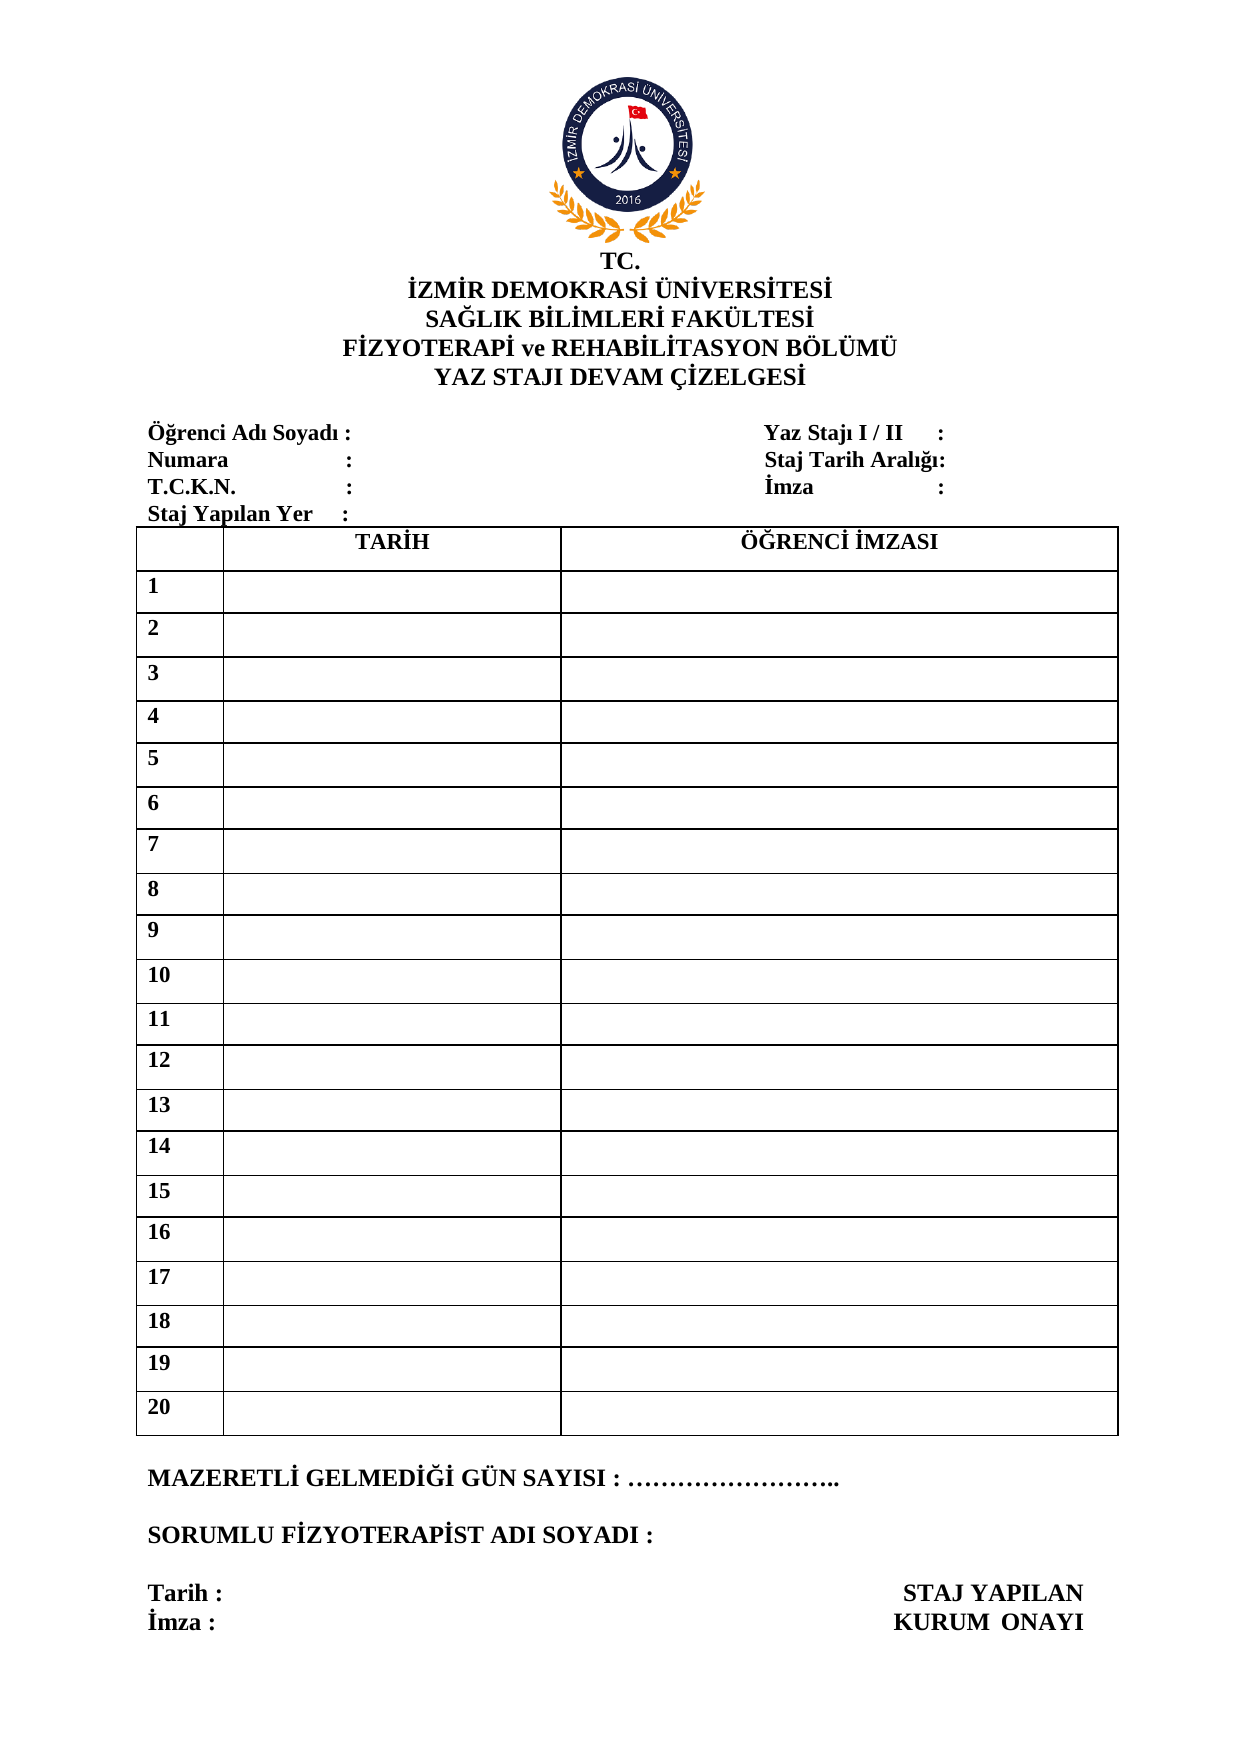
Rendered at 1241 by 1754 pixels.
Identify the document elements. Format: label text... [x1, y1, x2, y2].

table_cell [562, 1004, 1117, 1044]
table_cell 11 [137, 1004, 223, 1044]
text Staj Yapılan Yer : [147, 500, 1130, 526]
table_cell [224, 614, 560, 656]
table_cell [562, 572, 1117, 612]
table_cell 4 [137, 702, 223, 742]
table_cell [224, 1046, 560, 1088]
table_cell 2 [137, 614, 223, 656]
table_header ÖĞRENCİ İMZASI [562, 528, 1117, 570]
text FİZYOTERAPİ ve REHABİLİTASYON BÖLÜMÜ [242, 333, 998, 361]
table_cell [224, 788, 560, 828]
table_header [137, 528, 223, 570]
text Numara : Staj Tarih Aralığı: [147, 446, 1130, 473]
table_cell [224, 874, 560, 914]
table_cell [562, 874, 1117, 914]
table_cell 15 [137, 1176, 223, 1216]
table_cell 20 [137, 1392, 223, 1435]
table_cell 19 [137, 1348, 223, 1391]
table_cell [224, 1218, 560, 1261]
table_cell [224, 1132, 560, 1174]
table_cell [224, 1176, 560, 1216]
table_cell [562, 1046, 1117, 1088]
table_cell 1 [137, 572, 223, 612]
table_cell [562, 1132, 1117, 1174]
table_cell [224, 1004, 560, 1044]
text SAĞLIK BİLİMLERİ FAKÜLTESİ [242, 304, 998, 332]
table_cell [562, 1090, 1117, 1130]
table_cell [562, 1218, 1117, 1261]
table_cell 18 [137, 1306, 223, 1346]
text TC. [242, 246, 998, 275]
table_cell [224, 572, 560, 612]
text SORUMLU FİZYOTERAPİST ADI SOYADI : [147, 1520, 1130, 1549]
table_cell [562, 614, 1117, 656]
table_cell 9 [137, 916, 223, 958]
table_cell 14 [137, 1132, 223, 1174]
text YAZ STAJI DEVAM ÇİZELGESİ [242, 362, 998, 390]
table_cell [562, 702, 1117, 742]
table_cell [562, 744, 1117, 786]
table_cell 17 [137, 1262, 223, 1305]
table_cell 12 [137, 1046, 223, 1088]
table_cell 7 [137, 830, 223, 872]
text İZMİR DEMOKRASİ ÜNİVERSİTESİ [242, 275, 998, 303]
table_cell [224, 1262, 560, 1305]
table_cell 5 [137, 744, 223, 786]
table_cell [224, 916, 560, 958]
picture [522, 77, 718, 243]
table_cell 3 [137, 658, 223, 700]
table_cell [224, 702, 560, 742]
table_cell [224, 1090, 560, 1130]
table_cell [562, 1262, 1117, 1305]
text T.C.K.N. : İmza : [147, 473, 1130, 500]
table_cell [562, 916, 1117, 958]
table_cell [562, 1176, 1117, 1216]
text MAZERETLİ GELMEDİĞİ GÜN SAYISI : …………………….. [147, 1463, 1130, 1491]
table_cell [562, 960, 1117, 1002]
table_cell [562, 1348, 1117, 1391]
table_cell [562, 1392, 1117, 1435]
table_cell 16 [137, 1218, 223, 1261]
table_cell [224, 960, 560, 1002]
table_cell 6 [137, 788, 223, 828]
text İmza : KURUM ONAYI [147, 1607, 1130, 1635]
table_header TARİH [224, 528, 560, 570]
text Öğrenci Adı Soyadı : Yaz Stajı I / II : [147, 419, 1130, 446]
text Tarih : STAJ YAPILAN [147, 1578, 1130, 1607]
table_cell [562, 1306, 1117, 1346]
table_cell [562, 830, 1117, 872]
table_cell [224, 658, 560, 700]
table_cell 13 [137, 1090, 223, 1130]
table_cell 10 [137, 960, 223, 1002]
table_cell [224, 1392, 560, 1435]
table_cell [224, 1306, 560, 1346]
table_cell [224, 1348, 560, 1391]
table_cell 8 [137, 874, 223, 914]
table_cell [562, 788, 1117, 828]
table_cell [224, 744, 560, 786]
table_cell [562, 658, 1117, 700]
table_cell [224, 830, 560, 872]
